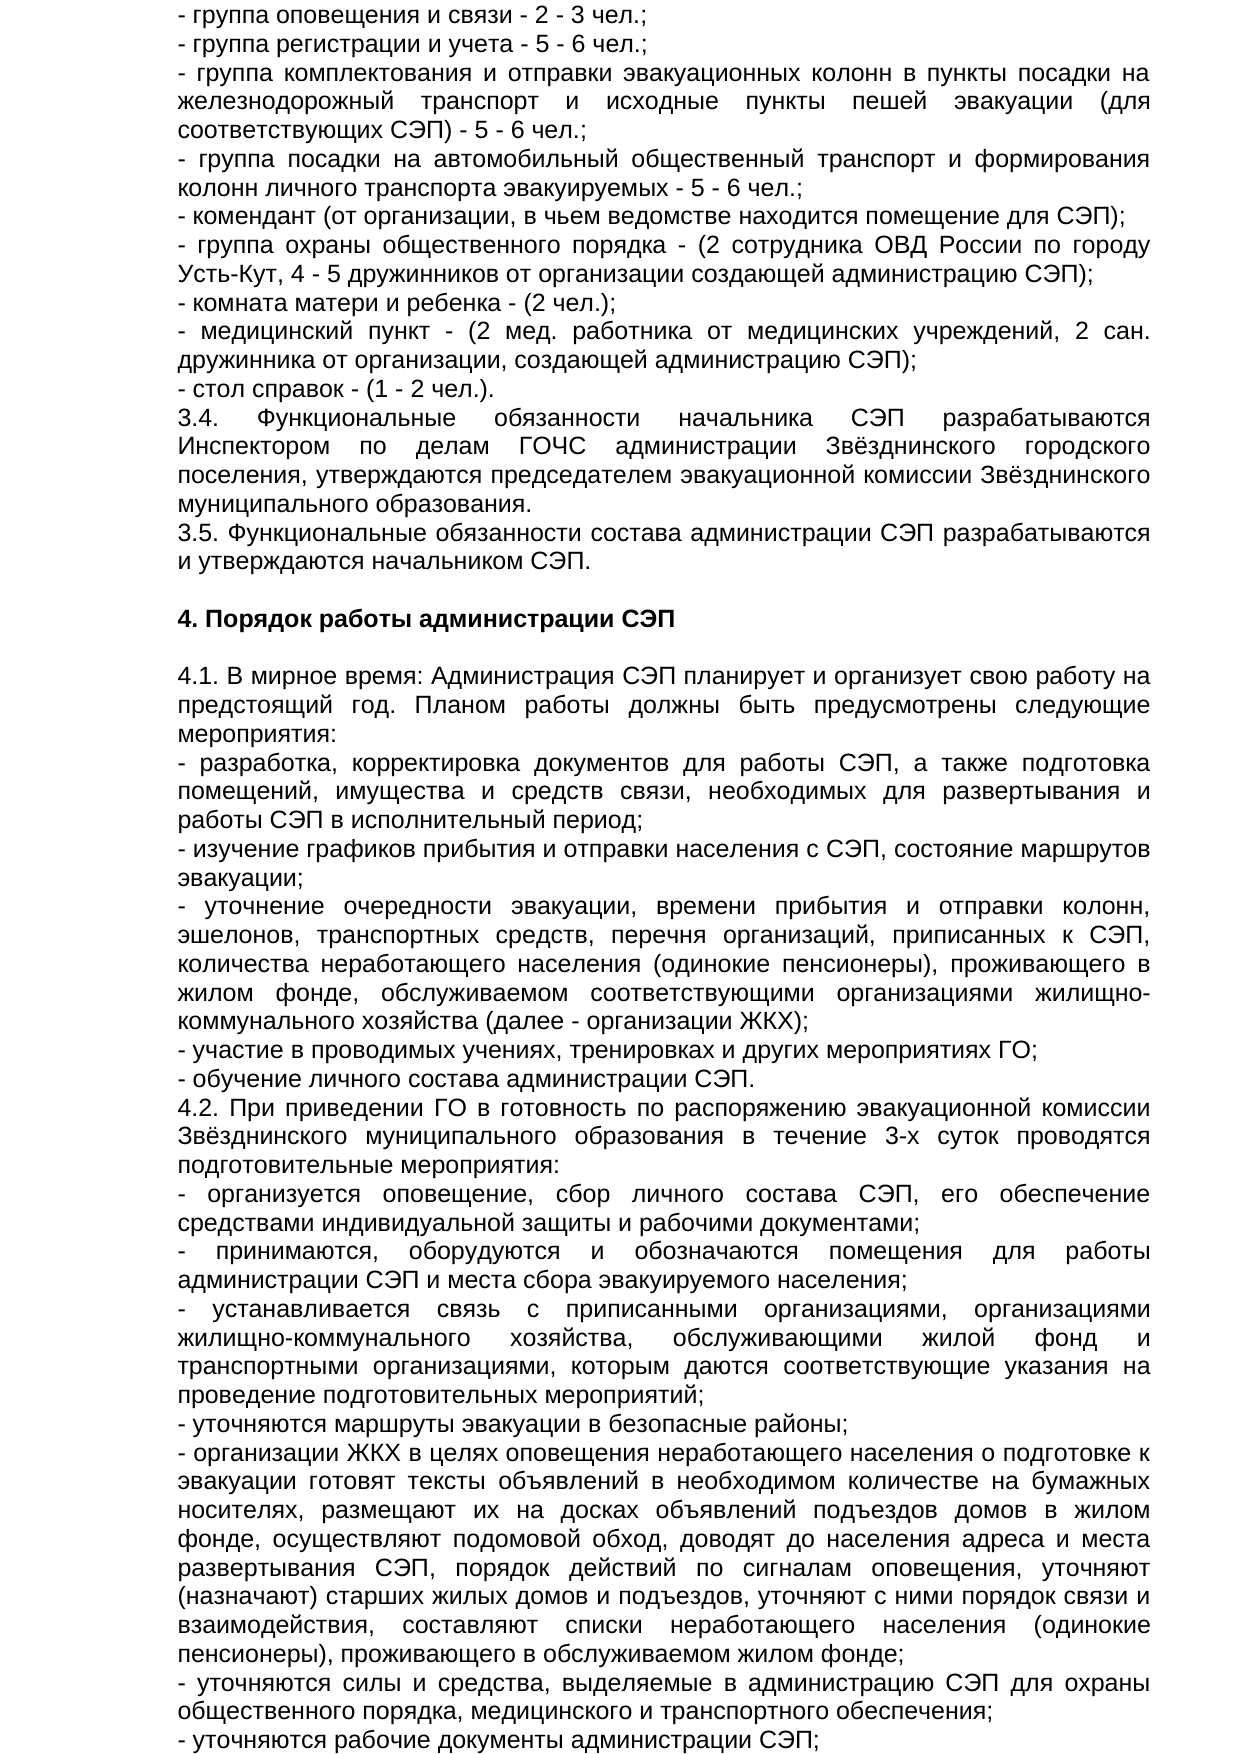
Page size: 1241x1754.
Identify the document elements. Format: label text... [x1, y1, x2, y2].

text - медицинский пункт - (2 мед. работника от медицинских учреждений, 2 сан. дружинника от организации, создающей администрацию СЭП); [177, 316, 1152, 374]
text 4.1. В мирное время: Администрация СЭП планирует и организует свою работу на предстоящий год. Планом работы должны быть предусмотрены следующие мероприятия: [177, 661, 1152, 747]
text - группа посадки на автомобильный общественный транспорт и формирования колонн личного транспорта эвакуируемых - 5 - 6 чел.; [177, 144, 1152, 201]
text - стол справок - (1 - 2 чел.). [177, 374, 1152, 402]
text - разработка, корректировка документов для работы СЭП, а также подготовка помещений, имущества и средств связи, необходимых для развертывания и работы СЭП в исполнительный период; [177, 747, 1152, 834]
text - группа регистрации и учета - 5 - 6 чел.; [177, 29, 1152, 57]
text - обучение личного состава администрации СЭП. [177, 1064, 1152, 1092]
text - организации ЖКХ в целях оповещения неработающего населения о подготовке к эвакуации готовят тексты объявлений в необходимом количестве на бумажных носителях, размещают их на досках объявлений подъездов домов в жилом фонде, осуществляют подомовой обход, доводят до населения адреса и места развертывания СЭП, порядок действий по сигналам оповещения, уточняют (назначают) старших жилых домов и подъездов, уточняют с ними порядок связи и взаимодействия, составляют списки неработающего населения (одинокие пенсионеры), проживающего в обслуживаемом жилом фонде; [177, 1437, 1152, 1667]
text - уточняются силы и средства, выделяемые в администрацию СЭП для охраны общественного порядка, медицинского и транспортного обеспечения; [177, 1667, 1152, 1725]
text 3.5. Функциональные обязанности состава администрации СЭП разрабатываются и утверждаются начальником СЭП. [177, 517, 1152, 575]
text - комендант (от организации, в чьем ведомстве находится помещение для СЭП); [177, 201, 1152, 230]
text - уточняются рабочие документы администрации СЭП; [177, 1725, 1152, 1754]
text - устанавливается связь с приписанными организациями, организациями жилищно-коммунального хозяйства, обслуживающими жилой фонд и транспортными организациями, которым даются соответствующие указания на проведение подготовительных мероприятий; [177, 1294, 1152, 1409]
text - принимаются, оборудуются и обозначаются помещения для работы администрации СЭП и места сбора эвакуируемого населения; [177, 1236, 1152, 1294]
text - уточняются маршруты эвакуации в безопасные районы; [177, 1409, 1152, 1437]
text - изучение графиков прибытия и отправки населения с СЭП, состояние маршрутов эвакуации; [177, 834, 1152, 891]
text - группа комплектования и отправки эвакуационных колонн в пункты посадки на железнодорожный транспорт и исходные пункты пешей эвакуации (для соответствующих СЭП) - 5 - 6 чел.; [177, 57, 1152, 144]
text 4.2. При приведении ГО в готовность по распоряжению эвакуационной комиссии Звёзднинского муниципального образования в течение 3-х суток проводятся подготовительные мероприятия: [177, 1092, 1152, 1179]
text - группа оповещения и связи - 2 - 3 чел.; [177, 0, 1152, 29]
text - организуется оповещение, сбор личного состава СЭП, его обеспечение средствами индивидуальной защиты и рабочими документами; [177, 1179, 1152, 1236]
text - уточнение очередности эвакуации, времени прибытия и отправки колонн, эшелонов, транспортных средств, перечня организаций, приписанных к СЭП, количества неработающего населения (одинокие пенсионеры), проживающего в жилом фонде, обслуживаемом соответствующими организациями жилищно-коммунального хозяйства (далее - организации ЖКХ); [177, 891, 1152, 1035]
text 3.4. Функциональные обязанности начальника СЭП разрабатываются Инспектором по делам ГОЧС администрации Звёзднинского городского поселения, утверждаются председателем эвакуационной комиссии Звёзднинского муниципального образования. [177, 402, 1152, 517]
text - группа охраны общественного порядка - (2 сотрудника ОВД России по городу Усть-Кут, 4 - 5 дружинников от организации создающей администрацию СЭП); [177, 230, 1152, 287]
text - комната матери и ребенка - (2 чел.); [177, 287, 1152, 316]
text 4. Порядок работы администрации СЭП [177, 604, 1152, 632]
text - участие в проводимых учениях, тренировках и других мероприятиях ГО; [177, 1035, 1152, 1064]
